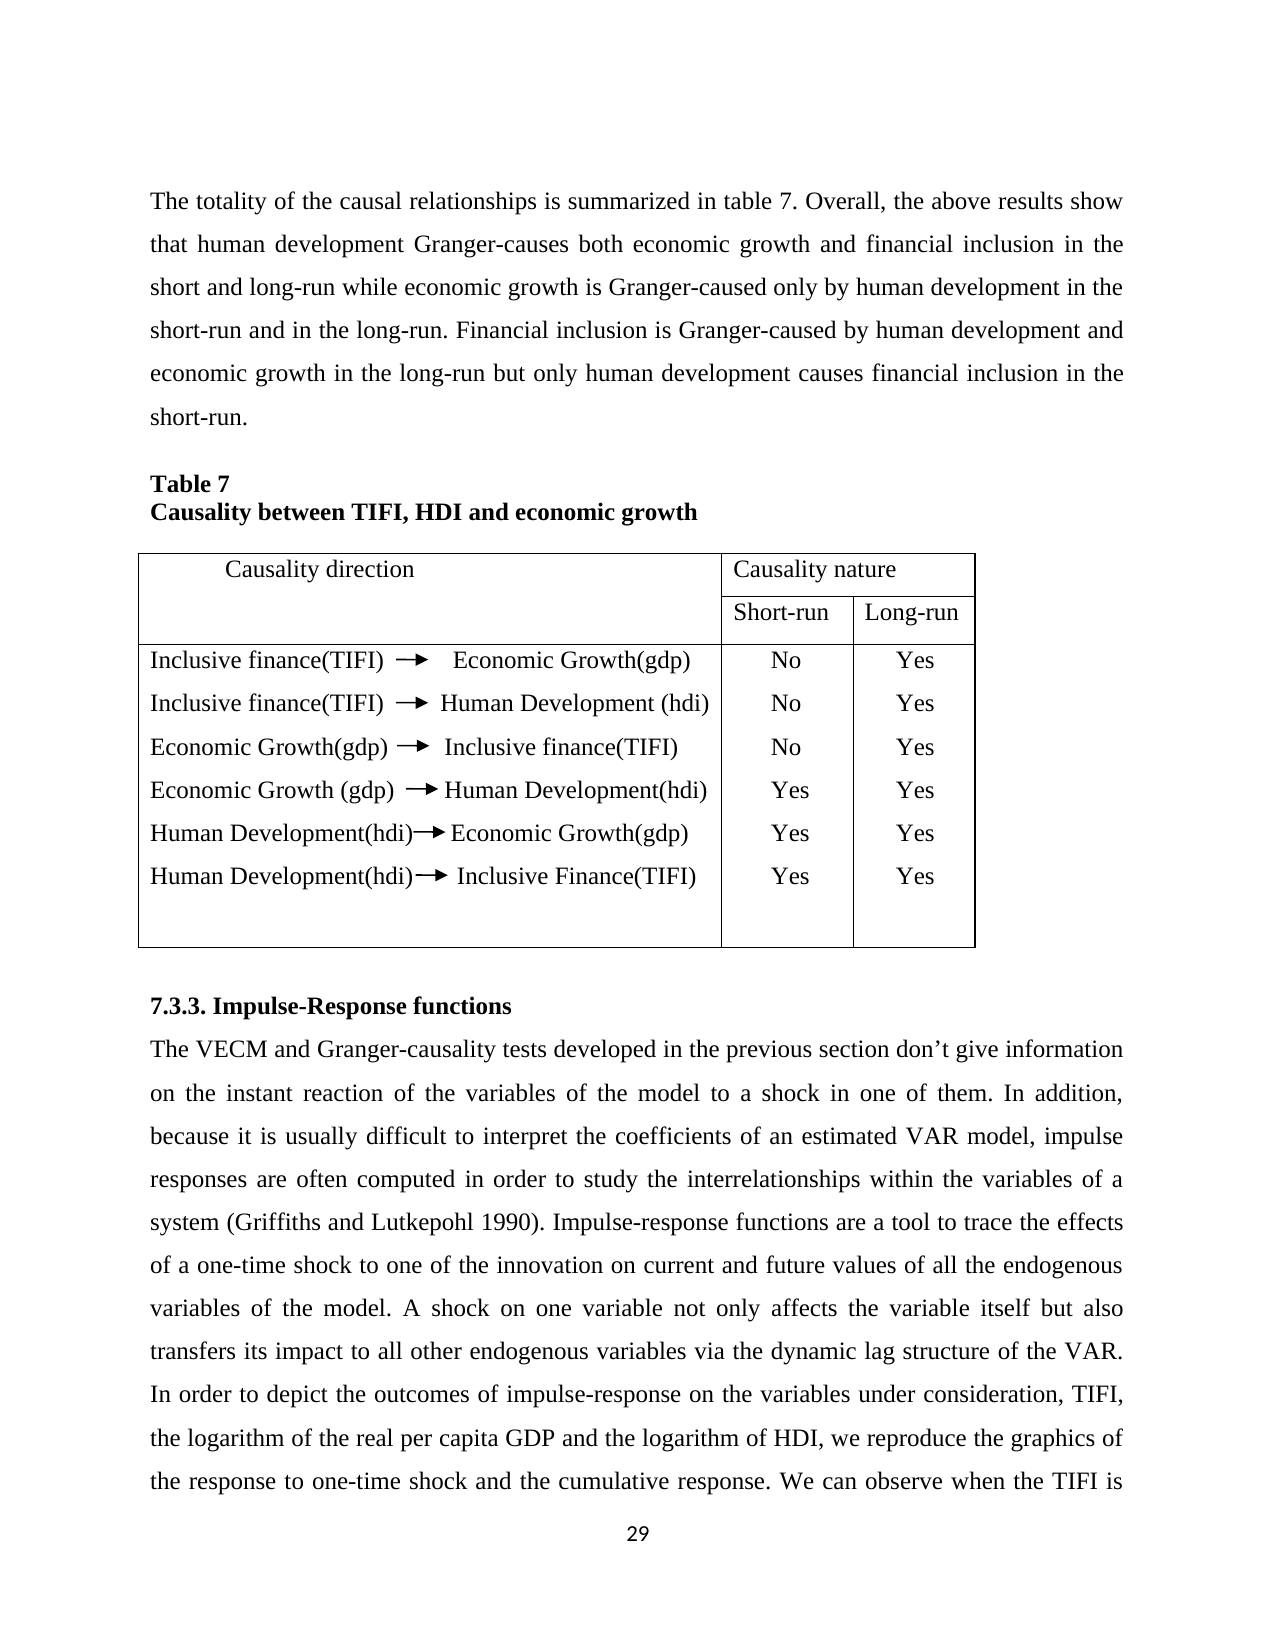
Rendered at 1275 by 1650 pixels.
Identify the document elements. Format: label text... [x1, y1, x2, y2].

text Table 7 [150, 445, 1125, 497]
table_cell Long-run [854, 597, 974, 644]
text 7.3.3. Impulse-Response functions [150, 991, 1125, 1020]
table_cell Yes Yes Yes Yes Yes Yes [854, 645, 974, 947]
text The totality of the causal relationships is summarized in table 7. Overall, the above results show that human development Granger-causes both economic growth and financial inclusion in the short and long-run while economic growth is Granger-caused only by human development in the short-run and in the long-run. Financial inclusion is Granger-caused by human development and economic growth in the long-run but only human development causes financial inclusion in the short-run. [150, 186, 1125, 430]
text Causality between TIFI, HDI and economic growth [150, 497, 1125, 526]
table_cell Inclusive finance(TIFI) Economic Growth(gdp) Inclusive finance(TIFI) Human Development (hdi) Economic Growth(gdp) Inclusive finance(TIFI) Economic Growth (gdp) Human Development(hdi) Human Development(hdi) Economic Growth(gdp) Human Development(hdi) Inclusive Finance(TIFI) [139, 645, 721, 947]
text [150, 1034, 1125, 1494]
table_cell Short-run [722, 597, 853, 644]
table_cell No No No Yes Yes Yes [722, 645, 853, 947]
table_header Causality direction [139, 554, 721, 644]
table_header Causality nature [722, 554, 974, 596]
